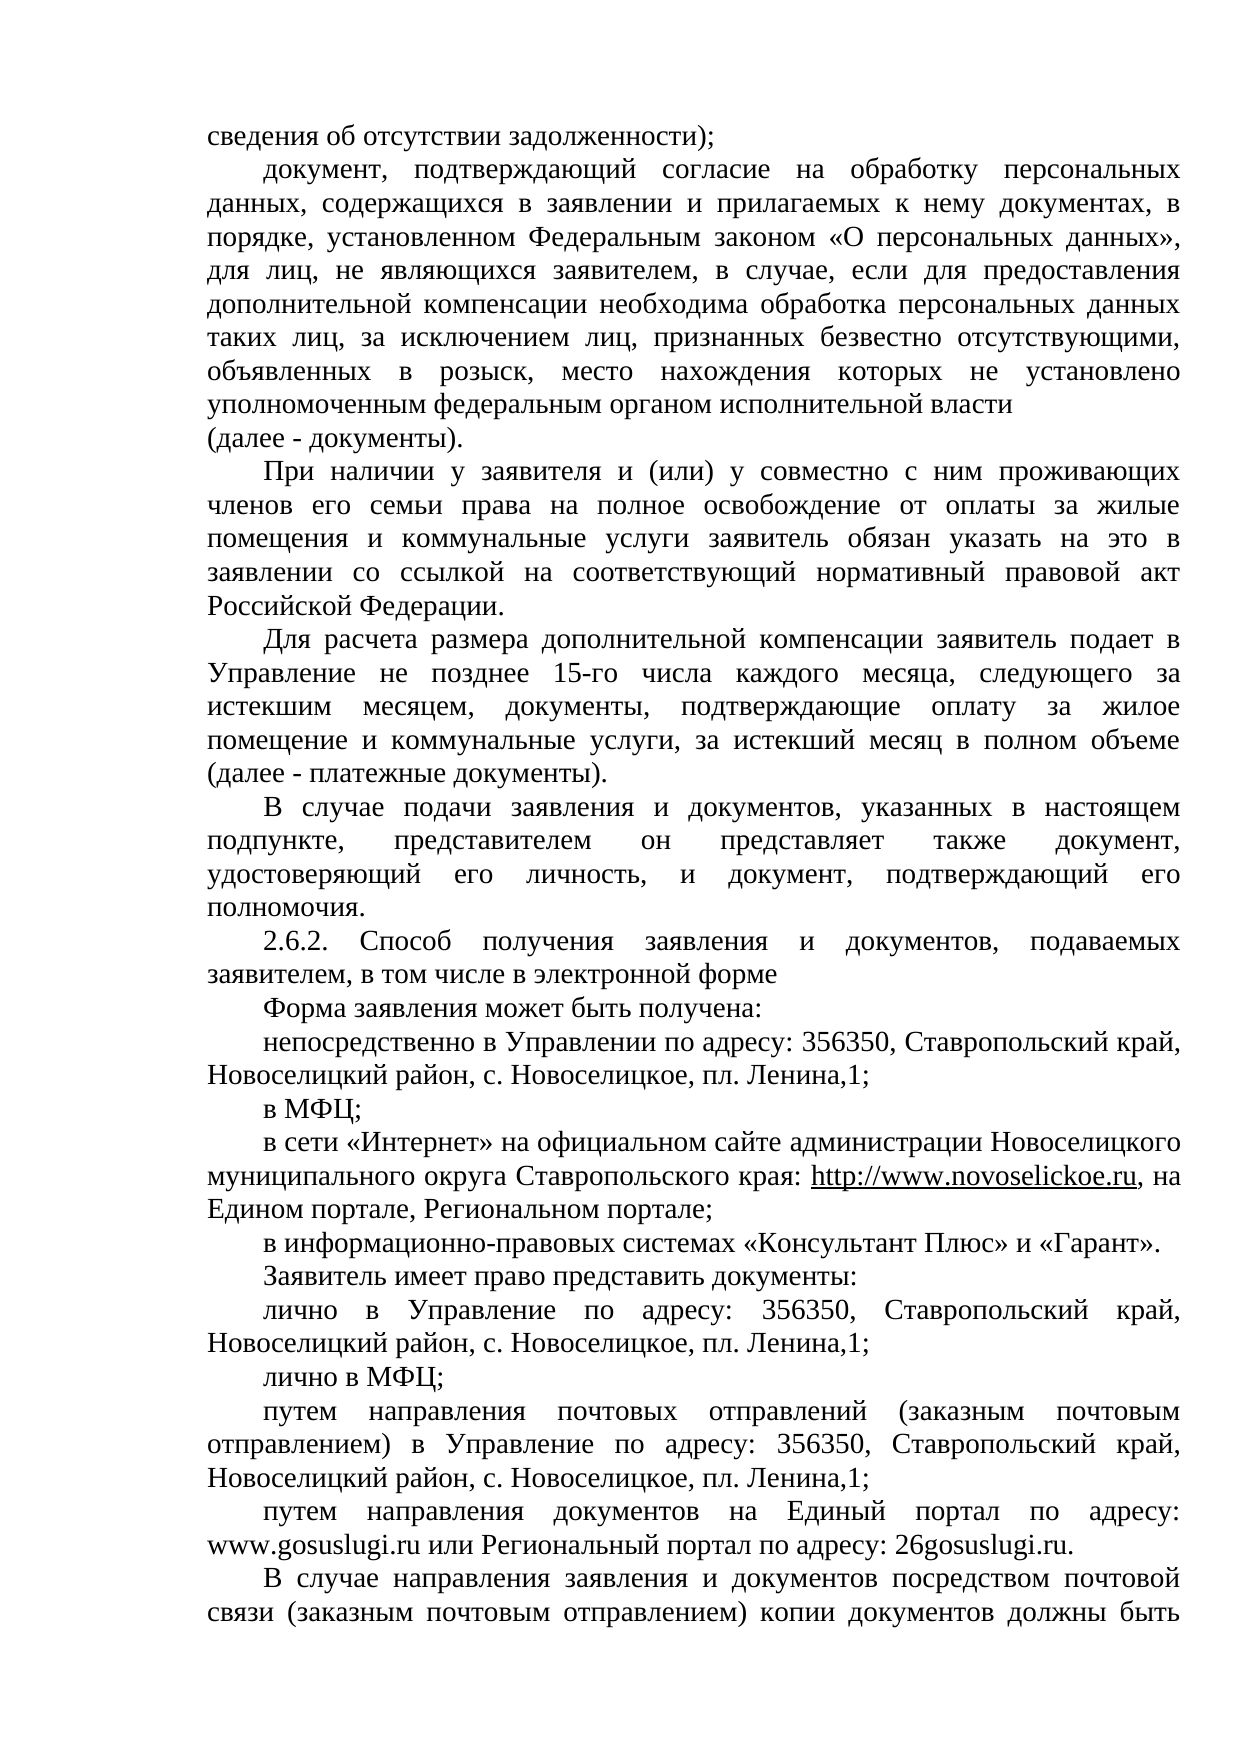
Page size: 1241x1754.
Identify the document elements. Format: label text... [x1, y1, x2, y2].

text в информационно-правовых системах «Консультант Плюс» и «Гарант». [207, 1225, 1181, 1258]
text в МФЦ; [207, 1091, 1181, 1124]
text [207, 118, 1181, 152]
text лично в МФЦ; [207, 1359, 1181, 1393]
text лично в Управление по адресу: 356350, Ставропольский край, Новоселицкий район, с. Новоселицкое, пл. Ленина,1; [207, 1292, 1181, 1359]
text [207, 1560, 1181, 1627]
text непосредственно в Управлении по адресу: 356350, Ставропольский край, Новоселицкий район, с. Новоселицкое, пл. Ленина,1; [207, 1024, 1181, 1091]
text путем направления почтовых отправлений (заказным почтовым отправлением) в Управление по адресу: 356350, Ставропольский край, Новоселицкий район, с. Новоселицкое, пл. Ленина,1; [207, 1393, 1181, 1493]
text путем направления документов на Единый портал по адресу: www.gosuslugi.ru или Региональный портал по адресу: 26gosuslugi.ru. [207, 1493, 1181, 1560]
text Заявитель имеет право представить документы: [207, 1258, 1181, 1292]
text Форма заявления может быть получена: [207, 990, 1181, 1024]
text Для расчета размера дополнительной компенсации заявитель подает в Управление не позднее 15-го числа каждого месяца, следующего за истекшим месяцем, документы, подтверждающие оплату за жилое помещение и коммунальные услуги, за истекший месяц в полном объеме (далее - платежные документы). [207, 621, 1181, 789]
text (далее - документы). [207, 420, 1181, 453]
text В случае подачи заявления и документов, указанных в настоящем подпункте, представителем он представляет также документ, удостоверяющий его личность, и документ, подтверждающий его полномочия. [207, 789, 1181, 923]
text в сети «Интернет» на официальном сайте администрации Новоселицкого муниципального округа Ставропольского края: http://www.novoselickoe.ru, на Едином портале, Региональном портале; [207, 1124, 1181, 1225]
text При наличии у заявителя и (или) у совместно с ним проживающих членов его семьи права на полное освобождение от оплаты за жилые помещения и коммунальные услуги заявитель обязан указать на это в заявлении со ссылкой на соответствующий нормативный правовой акт Российской Федерации. [207, 453, 1181, 621]
text документ, подтверждающий согласие на обработку персональных данных, содержащихся в заявлении и прилагаемых к нему документах, в порядке, установленном Федеральным законом «О персональных данных», для лиц, не являющихся заявителем, в случае, если для предоставления дополнительной компенсации необходима обработка персональных данных таких лиц, за исключением лиц, признанных безвестно отсутствующими, объявленных в розыск, место нахождения которых не установлено уполномоченным федеральным органом исполнительной власти [207, 152, 1181, 420]
text 2.6.2. Способ получения заявления и документов, подаваемых заявителем, в том числе в электронной форме [207, 923, 1181, 990]
